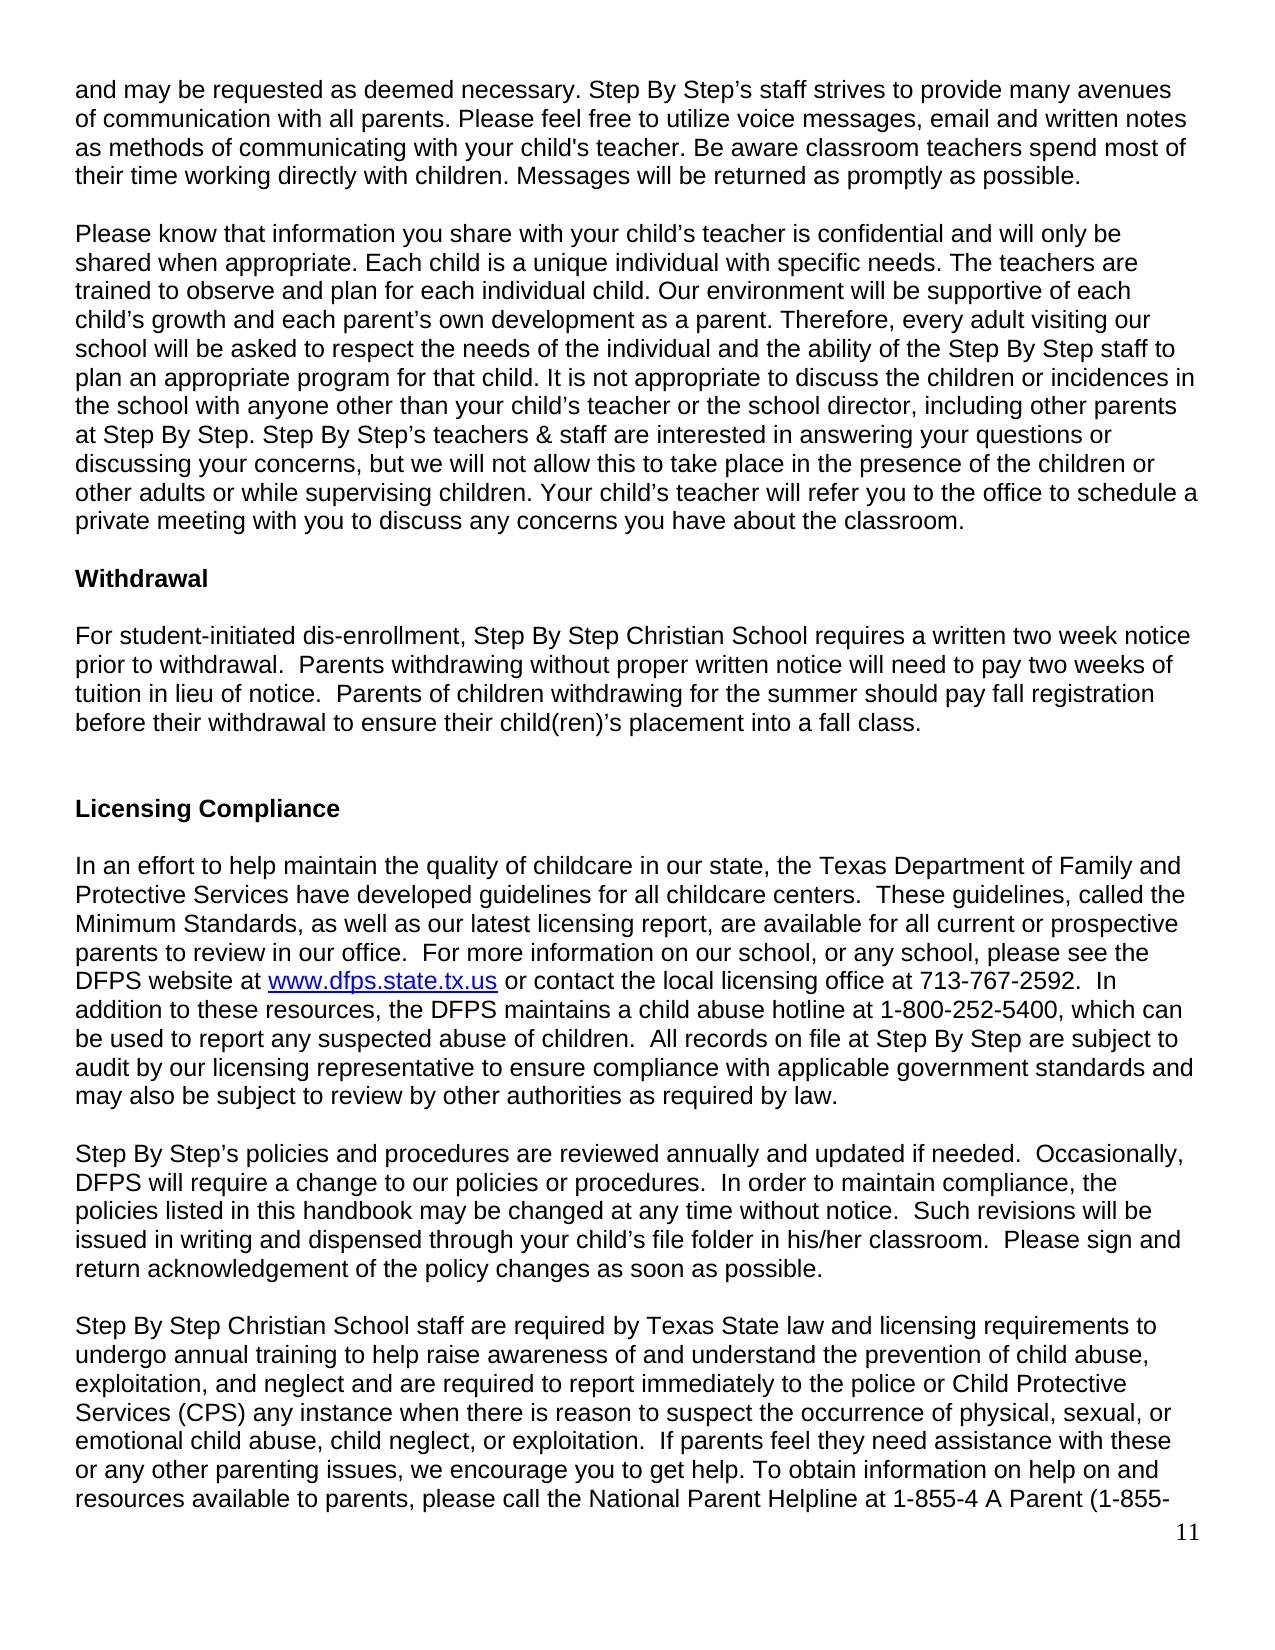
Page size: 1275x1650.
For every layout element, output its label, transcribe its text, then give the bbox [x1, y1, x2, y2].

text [75, 75, 1200, 190]
text Please know that information you share with your child’s teacher is confidential and will only be shared when appropriate. Each child is a unique individual with specific needs. The teachers are trained to observe and plan for each individual child. Our environment will be supportive of each child’s growth and each parent’s own development as a parent. Therefore, every adult visiting our school will be asked to respect the needs of the individual and the ability of the Step By Step staff to plan an appropriate program for that child. It is not appropriate to discuss the children or incidences in the school with anyone other than your child’s teacher or the school director, including other parents at Step By Step. Step By Step’s teachers & staff are interested in answering your questions or discussing your concerns, but we will not allow this to take place in the presence of the children or other adults or while supervising children. Your child’s teacher will refer you to the office to schedule a private meeting with you to discuss any concerns you have about the classroom. [75, 219, 1200, 535]
text In an effort to help maintain the quality of childcare in our state, the Texas Department of Family and Protective Services have developed guidelines for all childcare centers. These guidelines, called the Minimum Standards, as well as our latest licensing report, are available for all current or prospective parents to review in our office. For more information on our school, or any school, please see the DFPS website at www.dfps.state.tx.us or contact the local licensing office at 713-767-2592. In addition to these resources, the DFPS maintains a child abuse hotline at 1-800-252-5400, which can be used to report any suspected abuse of children. All records on file at Step By Step are subject to audit by our licensing representative to ensure compliance with applicable government standards and may also be subject to review by other authorities as required by law. [75, 851, 1200, 1110]
text Licensing Compliance [75, 794, 1200, 822]
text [75, 1311, 1200, 1512]
text Withdrawal [75, 564, 1200, 592]
text Step By Step’s policies and procedures are reviewed annually and updated if needed. Occasionally, DFPS will require a change to our policies or procedures. In order to maintain compliance, the policies listed in this handbook may be changed at any time without notice. Such revisions will be issued in writing and dispensed through your child’s file folder in his/her classroom. Please sign and return acknowledgement of the policy changes as soon as possible. [75, 1139, 1200, 1282]
text For student-initiated dis-enrollment, Step By Step Christian School requires a written two week notice prior to withdrawal. Parents withdrawing without proper written notice will need to pay two weeks of tuition in lieu of notice. Parents of children withdrawing for the summer should pay fall registration before their withdrawal to ensure their child(ren)’s placement into a fall class. [75, 621, 1200, 736]
